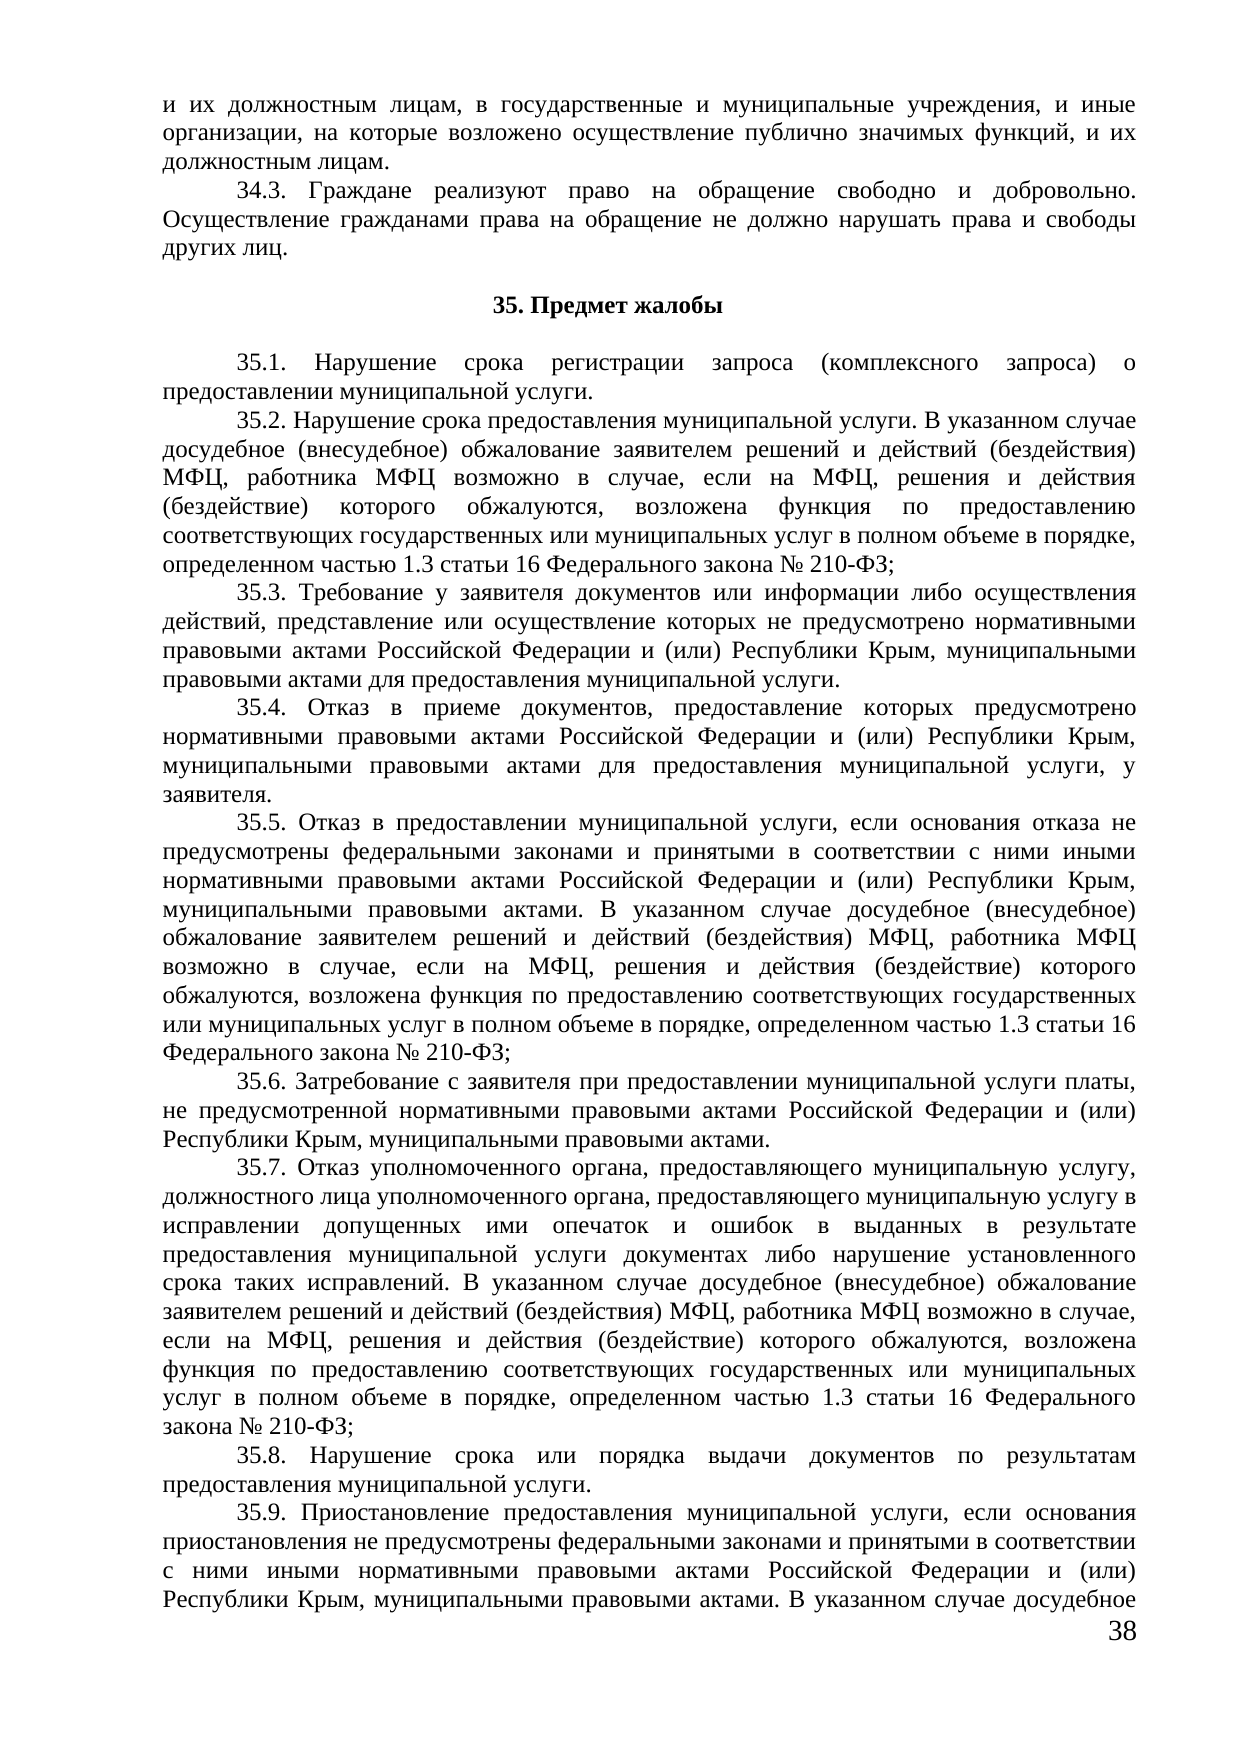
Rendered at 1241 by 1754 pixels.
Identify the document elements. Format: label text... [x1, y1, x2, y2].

text 35.3. Требование у заявителя документов или информации либо осуществления действий, представление или осуществление которых не предусмотрено нормативными правовыми актами Российской Федерации и (или) Республики Крым, муниципальными правовыми актами для предоставления муниципальной услуги. [162, 577, 1137, 692]
text 35.5. Отказ в предоставлении муниципальной услуги, если основания отказа не предусмотрены федеральными законами и принятыми в соответствии с ними иными нормативными правовыми актами Российской Федерации и (или) Республики Крым, муниципальными правовыми актами. В указанном случае досудебное (внесудебное) обжалование заявителем решений и действий (бездействия) МФЦ, работника МФЦ возможно в случае, если на МФЦ, решения и действия (бездействие) которого обжалуются, возложена функция по предоставлению соответствующих государственных или муниципальных услуг в полном объеме в порядке, определенном частью 1.3 статьи 16 Федерального закона № 210-ФЗ; [162, 807, 1137, 1066]
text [162, 1497, 1137, 1612]
text 35.8. Нарушение срока или порядка выдачи документов по результатам предоставления муниципальной услуги. [162, 1440, 1137, 1497]
text 35.1. Нарушение срока регистрации запроса (комплексного запроса) о предоставлении муниципальной услуги. [162, 347, 1137, 405]
text 35.7. Отказ уполномоченного органа, предоставляющего муниципальную услугу, должностного лица уполномоченного органа, предоставляющего муниципальную услугу в исправлении допущенных ими опечаток и ошибок в выданных в результате предоставления муниципальной услуги документах либо нарушение установленного срока таких исправлений. В указанном случае досудебное (внесудебное) обжалование заявителем решений и действий (бездействия) МФЦ, работника МФЦ возможно в случае, если на МФЦ, решения и действия (бездействие) которого обжалуются, возложена функция по предоставлению соответствующих государственных или муниципальных услуг в полном объеме в порядке, определенном частью 1.3 статьи 16 Федерального закона № 210-ФЗ; [162, 1152, 1137, 1440]
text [162, 89, 1137, 175]
text 35.4. Отказ в приеме документов, предоставление которых предусмотрено нормативными правовыми актами Российской Федерации и (или) Республики Крым, муниципальными правовыми актами для предоставления муниципальной услуги, у заявителя. [162, 692, 1137, 807]
text 35.2. Нарушение срока предоставления муниципальной услуги. В указанном случае досудебное (внесудебное) обжалование заявителем решений и действий (бездействия) МФЦ, работника МФЦ возможно в случае, если на МФЦ, решения и действия (бездействие) которого обжалуются, возложена функция по предоставлению соответствующих государственных или муниципальных услуг в полном объеме в порядке, определенном частью 1.3 статьи 16 Федерального закона № 210-ФЗ; [162, 405, 1137, 577]
text 34.3. Граждане реализуют право на обращение свободно и добровольно. Осуществление гражданами права на обращение не должно нарушать права и свободы других лиц. [162, 175, 1137, 261]
text 35. Предмет жалобы [162, 290, 1137, 319]
text 35.6. Затребование с заявителя при предоставлении муниципальной услуги платы, не предусмотренной нормативными правовыми актами Российской Федерации и (или) Республики Крым, муниципальными правовыми актами. [162, 1066, 1137, 1152]
